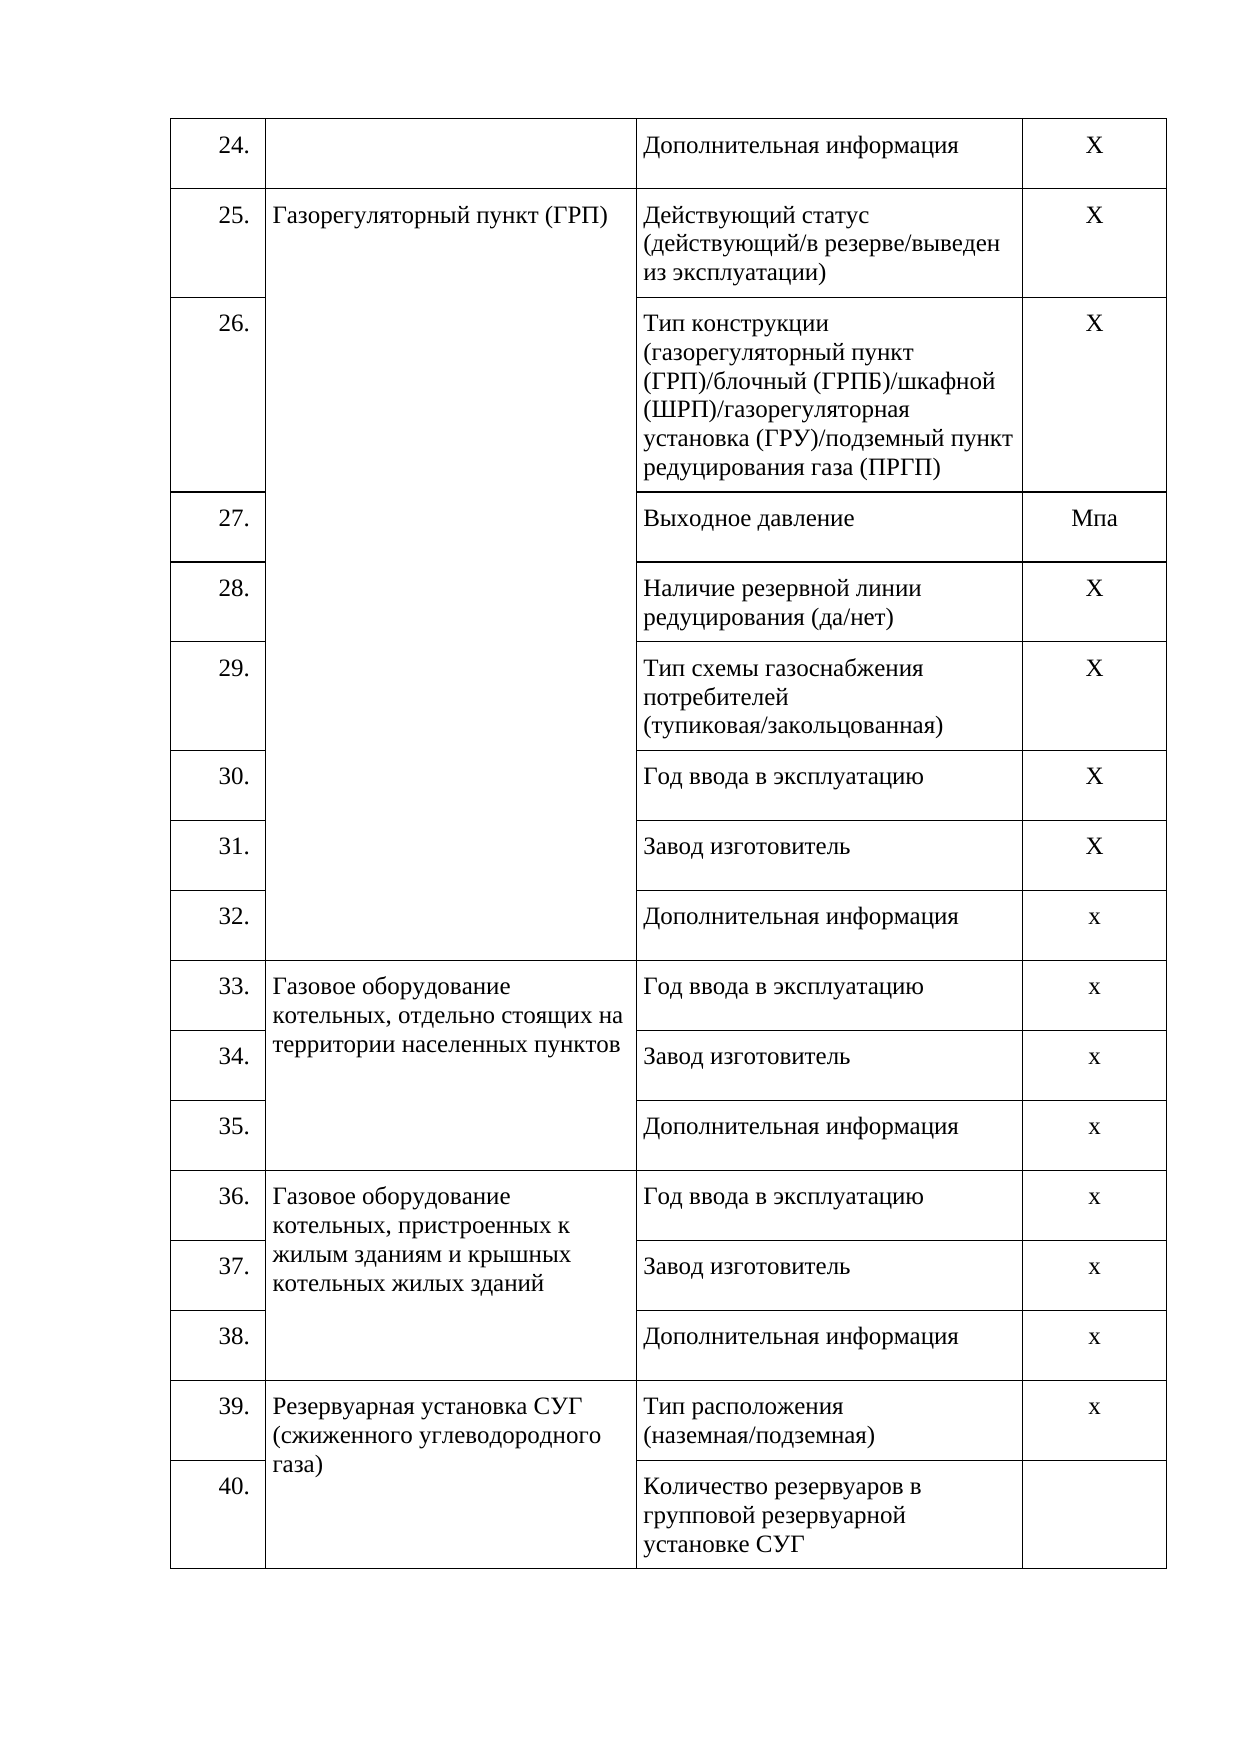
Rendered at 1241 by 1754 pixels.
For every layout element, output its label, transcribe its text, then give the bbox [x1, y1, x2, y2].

table_cell Действующий статус (действующий/в резерве/выведен из эксплуатации) [637, 189, 1022, 297]
table_cell [171, 298, 265, 491]
table_cell Выходное давление [637, 493, 1022, 561]
table_cell х [1023, 1381, 1166, 1459]
table_cell [171, 1101, 265, 1170]
table_cell Завод изготовитель [637, 1031, 1022, 1100]
table_cell [171, 493, 265, 561]
table_cell [171, 821, 265, 890]
table_cell [171, 751, 265, 820]
table_cell [171, 1381, 265, 1459]
table_cell Наличие резервной линии редуцирования (да/нет) [637, 563, 1022, 641]
table_cell х [1023, 1171, 1166, 1240]
table_cell [1023, 1461, 1166, 1568]
table_cell [171, 1031, 265, 1100]
table_cell Тип конструкции (газорегуляторный пункт (ГРП)/блочный (ГРПБ)/шкафной (ШРП)/газорегуляторная установка (ГРУ)/подземный пункт редуцирования газа (ПРГП) [637, 298, 1022, 491]
table_cell Х [1023, 563, 1166, 641]
table_cell Год ввода в эксплуатацию [637, 751, 1022, 820]
table_cell Дополнительная информация [637, 1311, 1022, 1380]
table_cell Год ввода в эксплуатацию [637, 1171, 1022, 1240]
table_cell Х [1023, 119, 1166, 188]
table_cell Х [1023, 642, 1166, 750]
table_cell Газовое оборудование котельных, пристроенных к жилым зданиям и крышных котельных жилых зданий [266, 1171, 636, 1380]
table_cell Тип схемы газоснабжения потребителей (тупиковая/закольцованная) [637, 642, 1022, 750]
table_cell Мпа [1023, 493, 1166, 561]
table_cell Х [1023, 821, 1166, 890]
table_cell [171, 1241, 265, 1310]
table_cell [171, 891, 265, 960]
table_cell [171, 119, 265, 188]
table_cell Завод изготовитель [637, 821, 1022, 890]
table_cell х [1023, 1101, 1166, 1170]
table_cell Газовое оборудование котельных, отдельно стоящих на территории населенных пунктов [266, 961, 636, 1170]
table_cell Х [1023, 189, 1166, 297]
table_cell Тип расположения (наземная/подземная) [637, 1381, 1022, 1459]
table_cell [171, 961, 265, 1030]
table_cell Дополнительная информация [637, 891, 1022, 960]
table_cell Завод изготовитель [637, 1241, 1022, 1310]
table_cell [171, 1171, 265, 1240]
table_cell [171, 563, 265, 641]
table_cell Газорегуляторный пункт (ГРП) [266, 189, 636, 960]
table_cell Количество резервуаров в групповой резервуарной установке СУГ [637, 1461, 1022, 1568]
table_cell [171, 1311, 265, 1380]
table_cell [171, 189, 265, 297]
table_cell х [1023, 1311, 1166, 1380]
table_cell Х [1023, 751, 1166, 820]
table_cell Х [1023, 298, 1166, 491]
table_cell [171, 642, 265, 750]
table_cell Дополнительная информация [637, 119, 1022, 188]
table_cell х [1023, 1241, 1166, 1310]
table_cell Резервуарная установка СУГ (сжиженного углеводородного газа) [266, 1381, 636, 1568]
table_cell х [1023, 1031, 1166, 1100]
table_cell [171, 1461, 265, 1568]
table_cell х [1023, 961, 1166, 1030]
table_cell Дополнительная информация [637, 1101, 1022, 1170]
table_cell Год ввода в эксплуатацию [637, 961, 1022, 1030]
table_cell х [1023, 891, 1166, 960]
